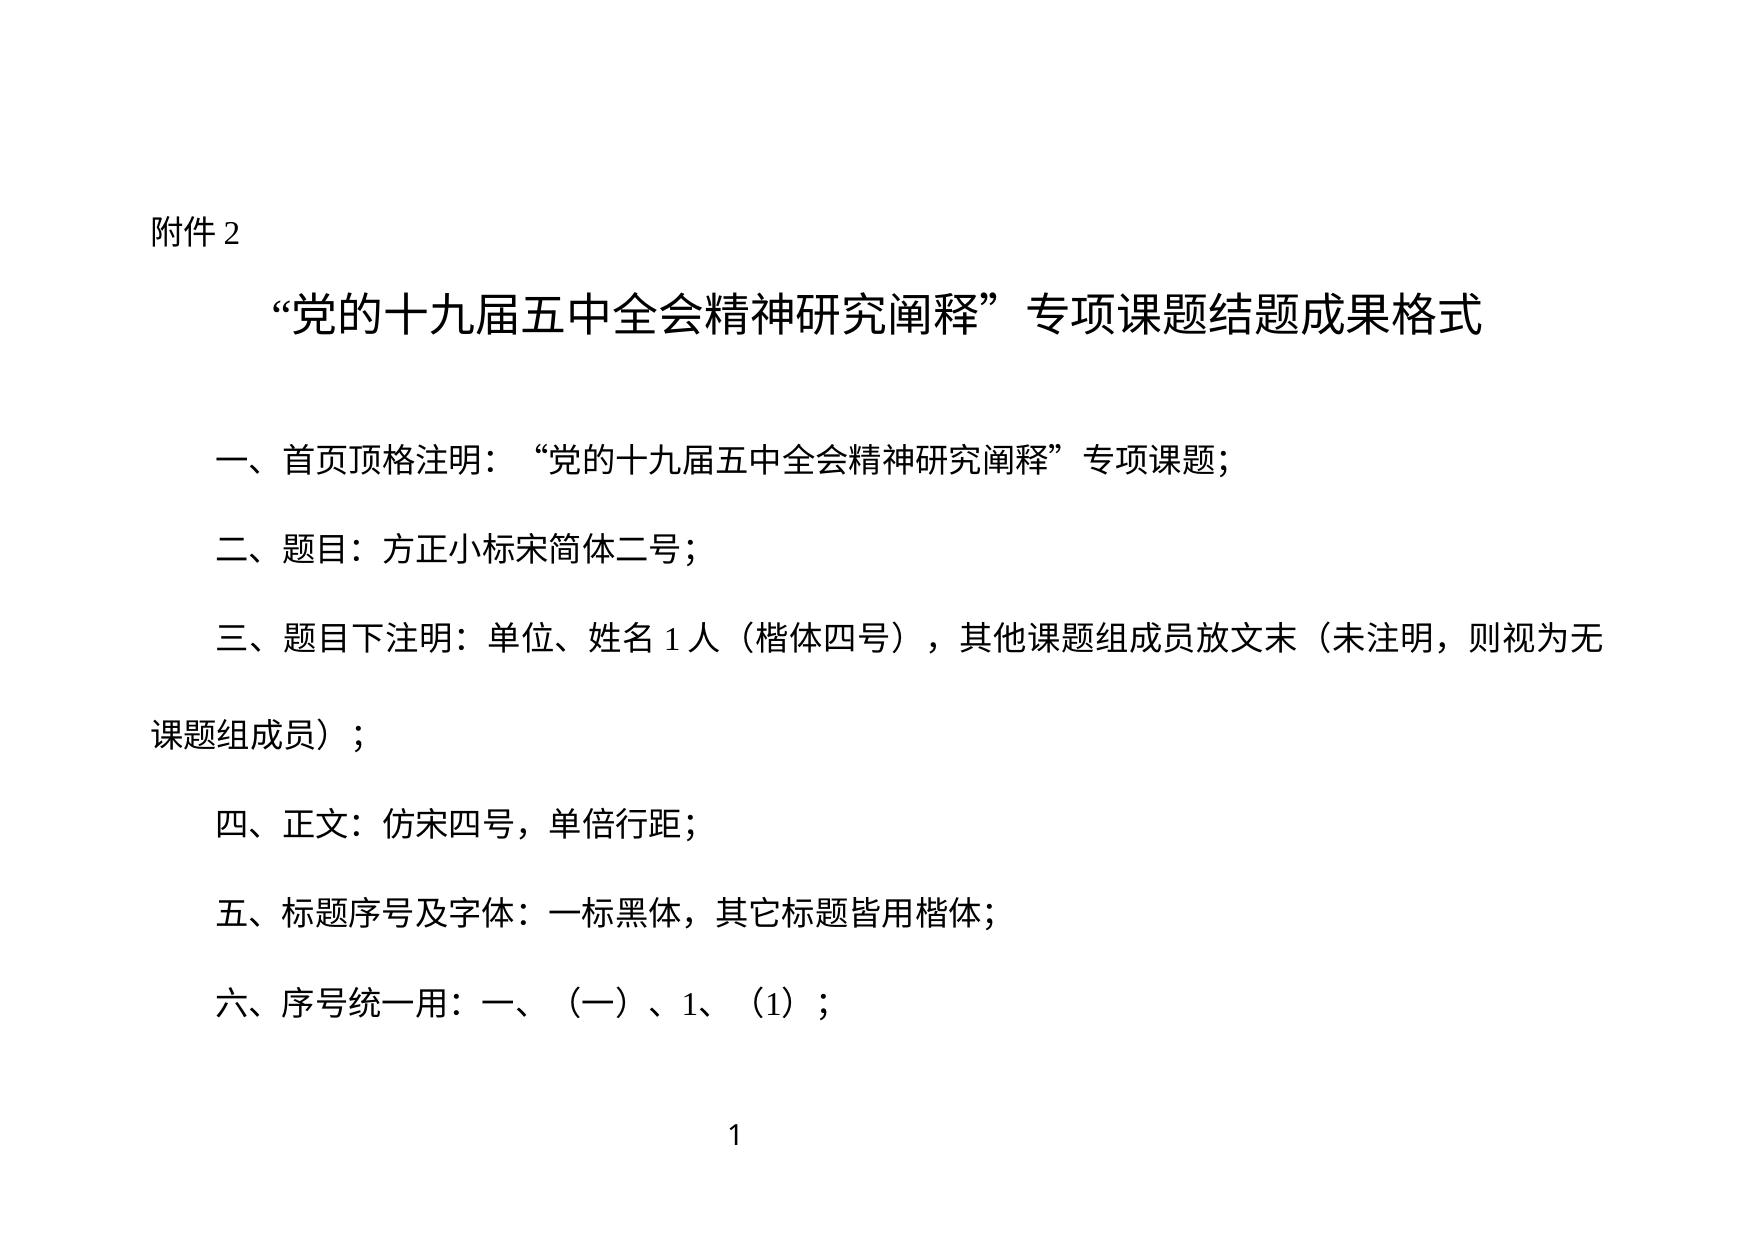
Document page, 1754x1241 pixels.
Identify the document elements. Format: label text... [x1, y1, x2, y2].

text 四、正文：仿宋四号，单倍行距； [150, 790, 1604, 855]
text 六、序号统一用：一、（一）、1、（1）； [150, 968, 1604, 1033]
text 一、首页顶格注明：“党的十九届五中全会精神研究阐释”专项课题； [150, 425, 1604, 490]
text 三、题目下注明：单位、姓名1人（楷体四号），其他课题组成员放文末（未注明，则视为无课题组成员）； [150, 603, 1604, 766]
text “党的十九届五中全会精神研究阐释”专项课题结题成果格式 [150, 263, 1604, 360]
text 二、题目：方正小标宋简体二号； [150, 514, 1604, 579]
text 附件2 [150, 198, 1604, 263]
text 五、标题序号及字体：一标黑体，其它标题皆用楷体； [150, 879, 1604, 944]
